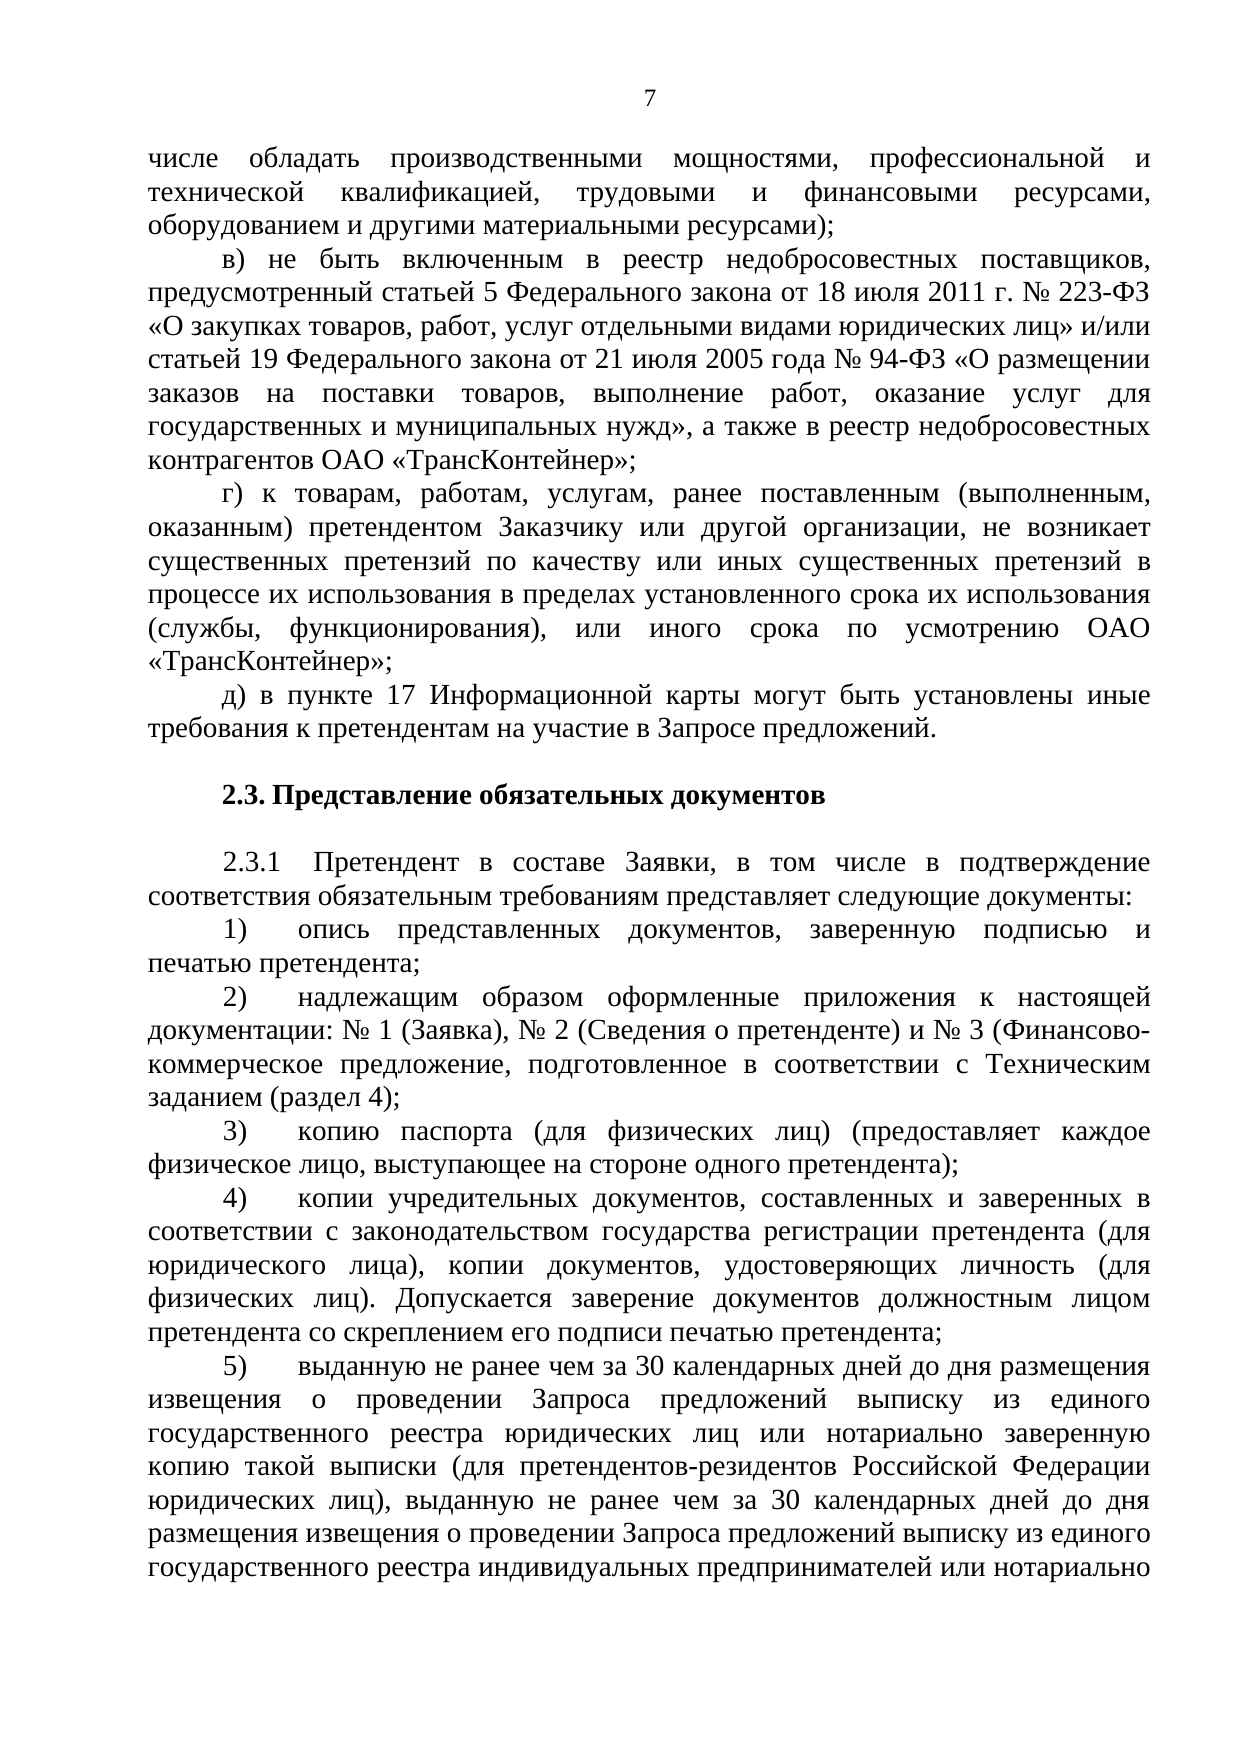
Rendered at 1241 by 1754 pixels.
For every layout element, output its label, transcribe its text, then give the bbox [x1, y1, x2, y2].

list надлежащим образом оформленные приложения к настоящей документации: № 1 (Заявка), № 2 (Сведения о претенденте) и № 3 (Финансово-коммерческое предложение, подготовленное в соответствии с Техническим заданием (раздел 4); [148, 979, 1152, 1113]
text г) к товарам, работам, услугам, ранее поставленным (выполненным, оказанным) претендентом Заказчику или другой организации, не возникает существенных претензий по качеству или иных существенных претензий в процессе их использования в пределах установленного срока их использования (службы, функционирования), или иного срока по усмотрению ОАО «ТрансКонтейнер»; [148, 476, 1152, 677]
list копию паспорта (для физических лиц) (предоставляет каждое физическое лицо, выступающее на стороне одного претендента); [148, 1113, 1152, 1180]
list Представление обязательных документов [148, 777, 1152, 811]
text д) в пункте 17 Информационной карты могут быть установлены иные требования к претендентам на участие в Запросе предложений. [148, 677, 1152, 744]
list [148, 1348, 1152, 1582]
list опись представленных документов, заверенную подписью и печатью претендента; [148, 912, 1152, 979]
list Претендент в составе Заявки, в том числе в подтверждение соответствия обязательным требованиям представляет следующие документы: [148, 844, 1152, 912]
text в) не быть включенным в реестр недобросовестных поставщиков, предусмотренный статьей 5 Федерального закона от 18 июля 2011 г. № 223-ФЗ «О закупках товаров, работ, услуг отдельными видами юридических лиц» и/или статьей 19 Федерального закона от 21 июля 2005 года № 94-ФЗ «О размещении заказов на поставки товаров, выполнение работ, оказание услуг для государственных и муниципальных нужд», а также в реестр недобросовестных контрагентов ОАО «ТрансКонтейнер»; [148, 241, 1152, 476]
list копии учредительных документов, составленных и заверенных в соответствии с законодательством государства регистрации претендента (для юридического лица), копии документов, удостоверяющих личность (для физических лиц). Допускается заверение документов должностным лицом претендента со скреплением его подписи печатью претендента; [148, 1180, 1152, 1348]
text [148, 140, 1152, 241]
